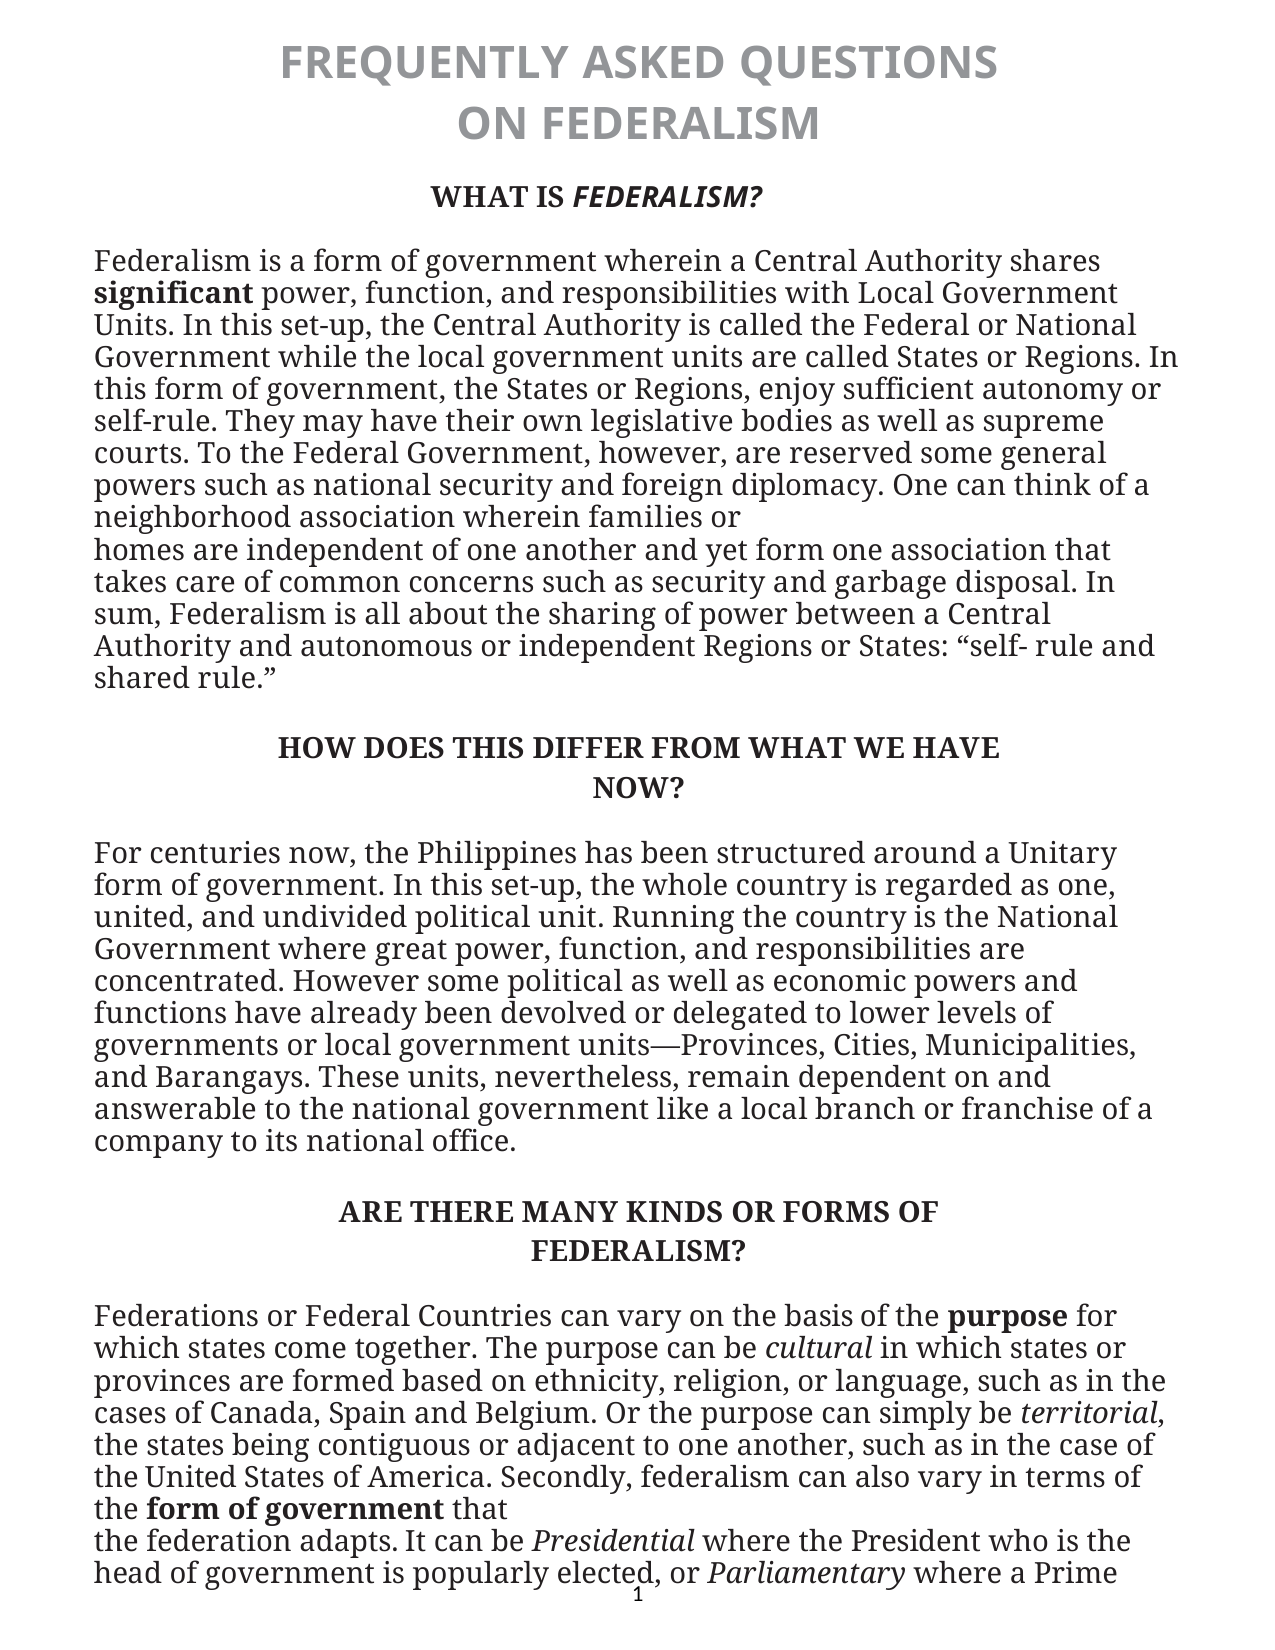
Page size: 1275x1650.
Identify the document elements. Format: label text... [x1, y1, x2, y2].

text Federations or Federal Countries can vary on the basis of the purpose for which states come together. The purpose can be cultural in which states or provinces are formed based on ethnicity, religion, or language, such as in the cases of Canada, Spain and Belgium. Or the purpose can simply be territorial, the states being contiguous or adjacent to one another, such as in the case of the United States of America. Secondly, federalism can also vary in terms of the form of government that [94, 1301, 1176, 1526]
text Federalism is a form of government wherein a Central Authority shares significant power, function, and responsibilities with Local Government Units. In this set-up, the Central Authority is called the Federal or National Government while the local government units are called States or Regions. In this form of government, the States or Regions, enjoy sufficient autonomy or self-rule. They may have their own legislative bodies as well as supreme courts. To the Federal Government, however, are reserved some general powers such as national security and foreign diplomacy. One can think of a neighborhood association wherein families or [94, 246, 1179, 534]
text For centuries now, the Philippines has been structured around a Unitary form of government. In this set-up, the whole country is regarded as one, united, and undivided political unit. Running the country is the National Government where great power, function, and responsibilities are concentrated. However some political as well as economic powers and functions have already been devolved or delegated to lower levels of governments or local government units—Provinces, Cities, Municipalities, and Barangays. These units, nevertheless, remain dependent on and answerable to the national government like a local branch or franchise of a company to its national office. [94, 837, 1174, 1158]
text WHAT IS FEDERALISM? [383, 176, 808, 216]
text FREQUENTLY ASKED QUESTIONS ON FEDERALISM [257, 30, 1020, 152]
text HOW DOES THIS DIFFER FROM WHAT WE HAVE NOW? [237, 727, 1040, 807]
text ARE THERE MANY KINDS OR FORMS OF FEDERALISM? [230, 1191, 1047, 1270]
text homes are independent of one another and yet form one association that takes care of common concerns such as security and garbage disposal. In sum, Federalism is all about the sharing of power between a Central Authority and autonomous or independent Regions or States: “self- rule and shared rule.” [94, 534, 1177, 695]
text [94, 1526, 1163, 1590]
